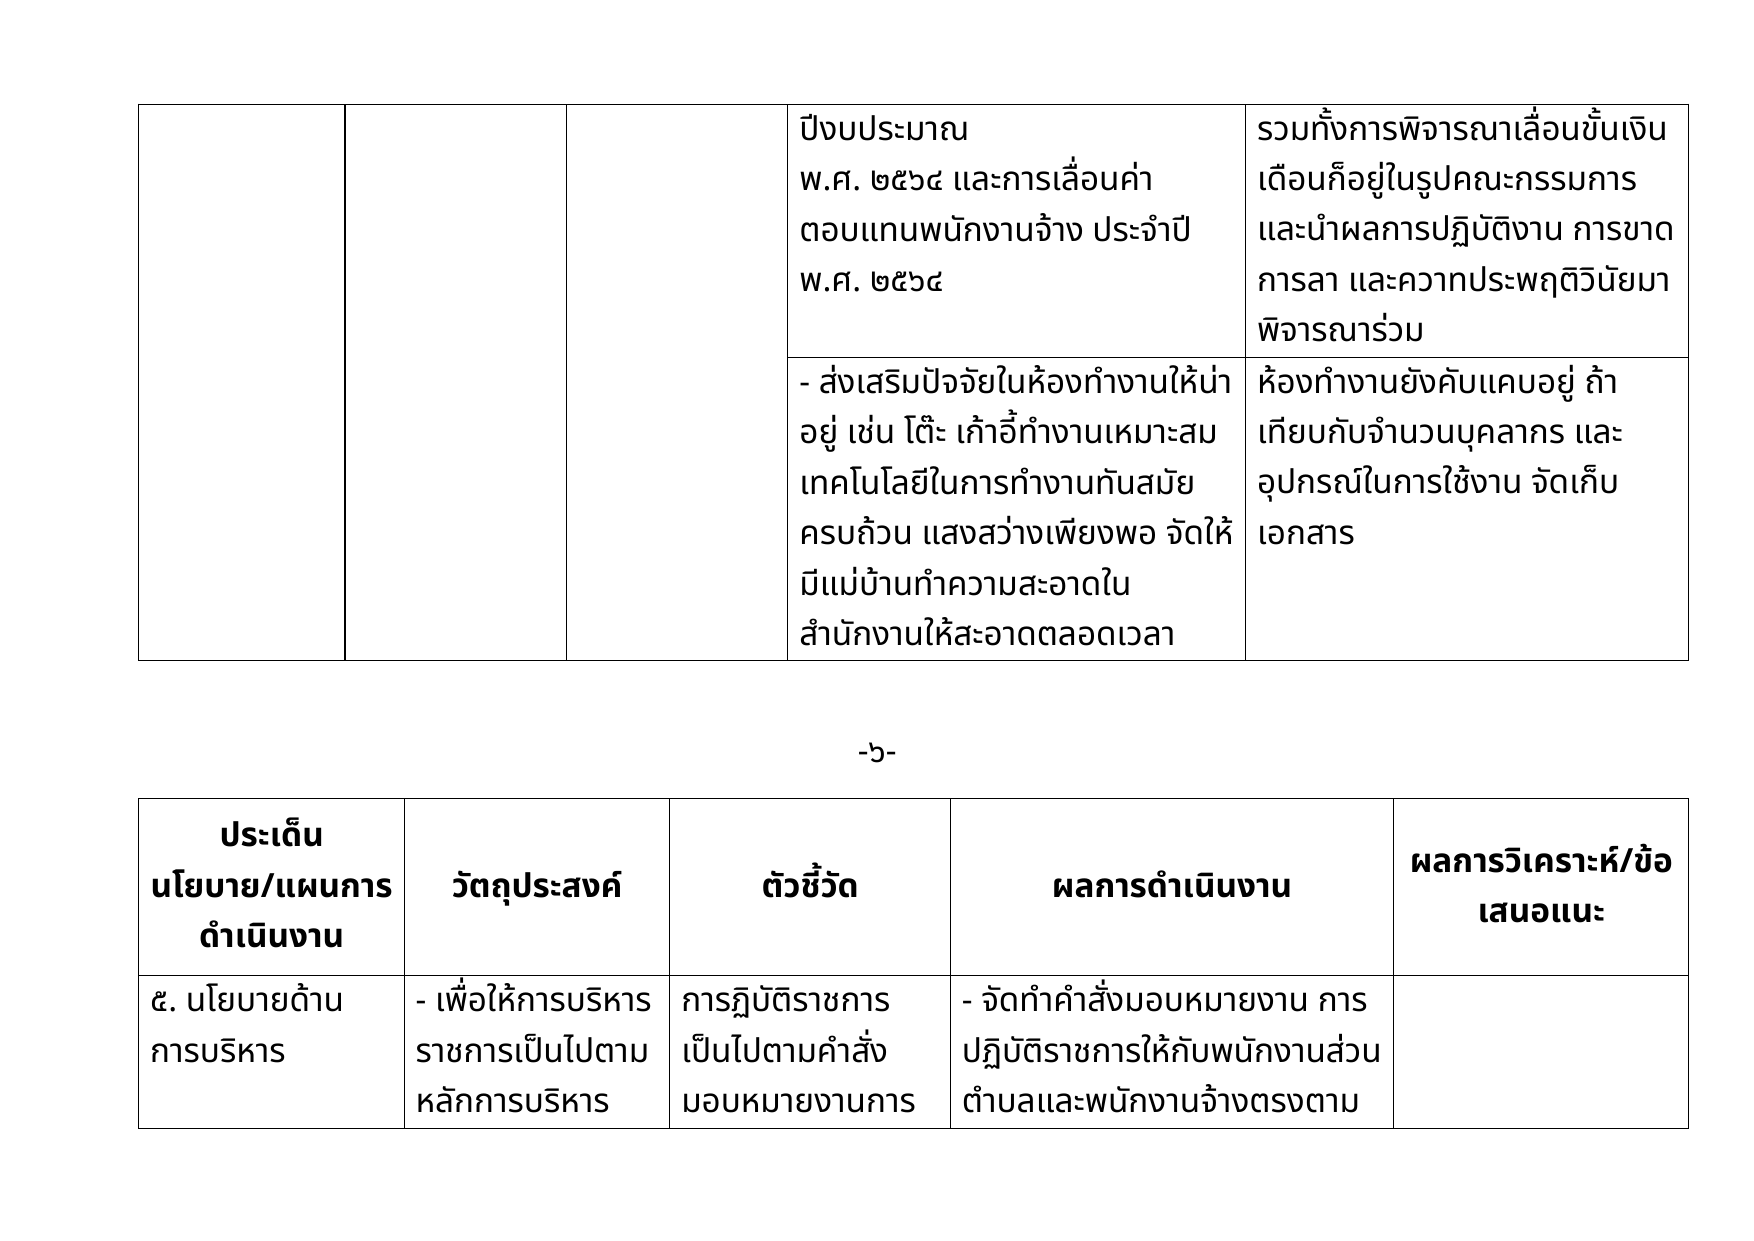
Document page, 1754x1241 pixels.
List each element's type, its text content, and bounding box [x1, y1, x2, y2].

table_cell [788, 105, 1245, 357]
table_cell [405, 976, 669, 1128]
table_cell ห้องทำงานยังคับแคบอยู่ ถ้าเทียบกับจำนวนบุคลากร และอุปกรณ์ในการใช้งาน จัดเก็บเอกสาร [1246, 358, 1688, 660]
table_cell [1246, 105, 1688, 357]
table_header ตัวชี้วัด [670, 799, 950, 975]
table_header ผลการดำเนินงาน [951, 799, 1393, 975]
table_header วัตถุประสงค์ [405, 799, 669, 975]
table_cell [670, 976, 950, 1128]
table_header ประเด็นนโยบาย/แผนการดำเนินงาน [139, 799, 404, 975]
table_header ผลการวิเคราะห์/ข้อเสนอแนะ [1394, 799, 1688, 975]
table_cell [951, 976, 1393, 1128]
table_cell - ส่งเสริมปัจจัยในห้องทำงานให้น่าอยู่ เช่น โต๊ะ เก้าอี้ทำงานเหมาะสม เทคโนโลยีในการทำงานทันสมัยครบถ้วน แสงสว่างเพียงพอ จัดให้มีแม่บ้านทำความสะอาดในสำนักงานให้สะอาดตลอดเวลา [788, 358, 1245, 660]
table_cell [1394, 976, 1688, 1128]
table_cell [139, 976, 404, 1128]
text -๖- [150, 727, 1604, 778]
